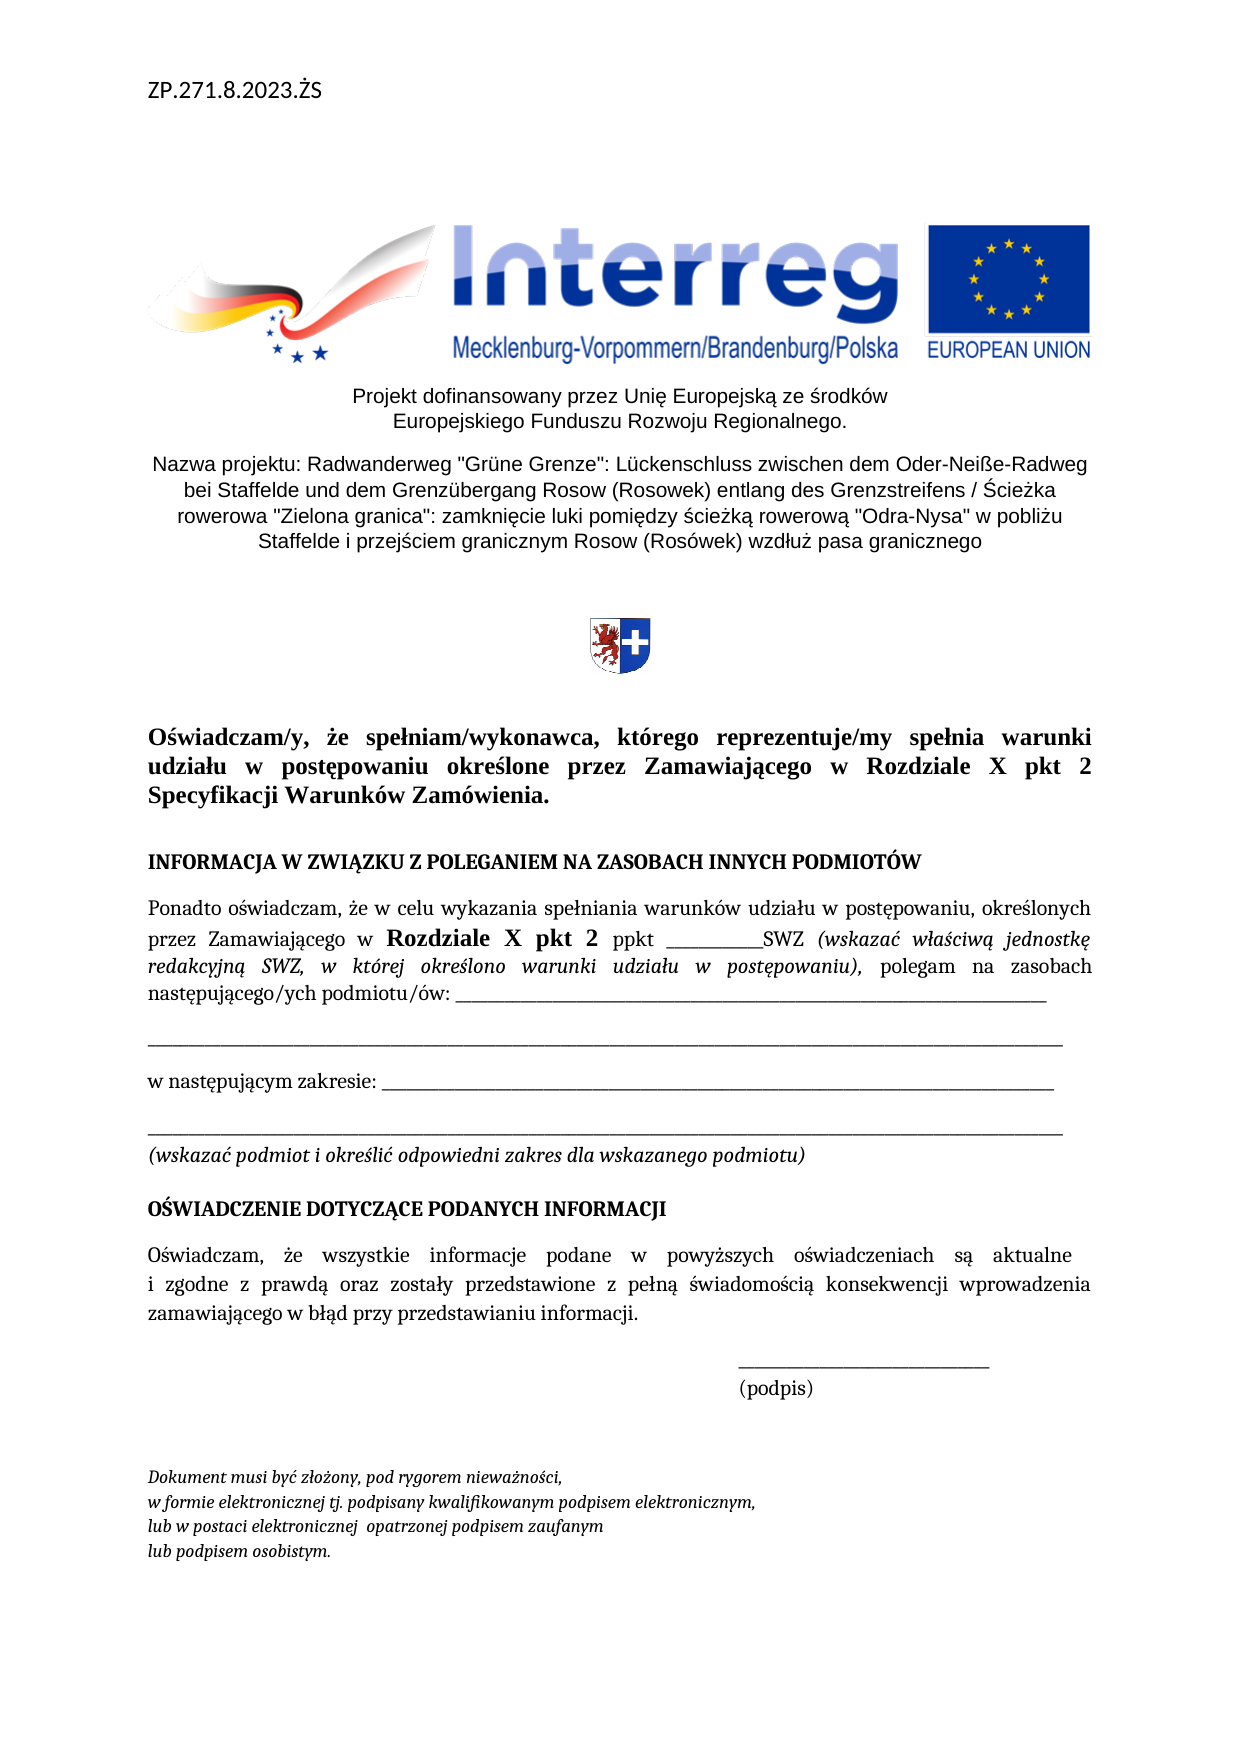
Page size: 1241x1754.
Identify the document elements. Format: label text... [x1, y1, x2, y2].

text w następującym zakresie: ___________________________________________________________________________________ [148, 1068, 1093, 1094]
text _________________________________________________________________________________________________________________ (wskazać podmiot i określić odpowiedni zakres dla wskazanego podmiotu) [148, 1114, 1093, 1168]
text OŚWIADCZENIE DOTYCZĄCE PODANYCH INFORMACJI [148, 1197, 1093, 1222]
text _______________________________ (podpis) [738, 1346, 1093, 1400]
text lub w postaci elektronicznej opatrzonej podpisem zaufanym [148, 1516, 1093, 1538]
text INFORMACJA W ZWIĄZKU Z POLEGANIEM NA ZASOBACH INNYCH PODMIOTÓW [148, 850, 1093, 875]
text Oświadczam/y, że spełniam/wykonawca, którego reprezentuje/my spełnia warunki udziału w postępowaniu określone przez Zamawiającego w Rozdziale X pkt 2 Specyfikacji Warunków Zamówienia. [148, 722, 1093, 808]
text lub podpisem osobistym. [148, 1541, 1093, 1562]
text Oświadczam, że wszystkie informacje podane w powyższych oświadczeniach są aktualne i zgodne z prawdą oraz zostały przedstawione z pełną świadomością konsekwencji wprowadzenia zamawiającego w błąd przy przedstawianiu informacji. [148, 1243, 1093, 1326]
text _________________________________________________________________________________________________________________ [148, 1025, 1093, 1050]
text Dokument musi być złożony, pod rygorem nieważności, w formie elektronicznej tj. podpisany kwalifikowanym podpisem elektronicznym, [148, 1466, 1093, 1513]
text Ponadto oświadczam, że w celu wykazania spełniania warunków udziału w postępowaniu, określonych przez Zamawiającego w Rozdziale X pkt 2 ppkt ____________SWZ (wskazać właściwą jednostkę redakcyjną SWZ, w której określono warunki udziału w postępowaniu), polegam na zasobach następującego/ych podmiotu/ów: _________________________________________________________________________ [148, 895, 1093, 1006]
picture [147, 222, 1093, 365]
